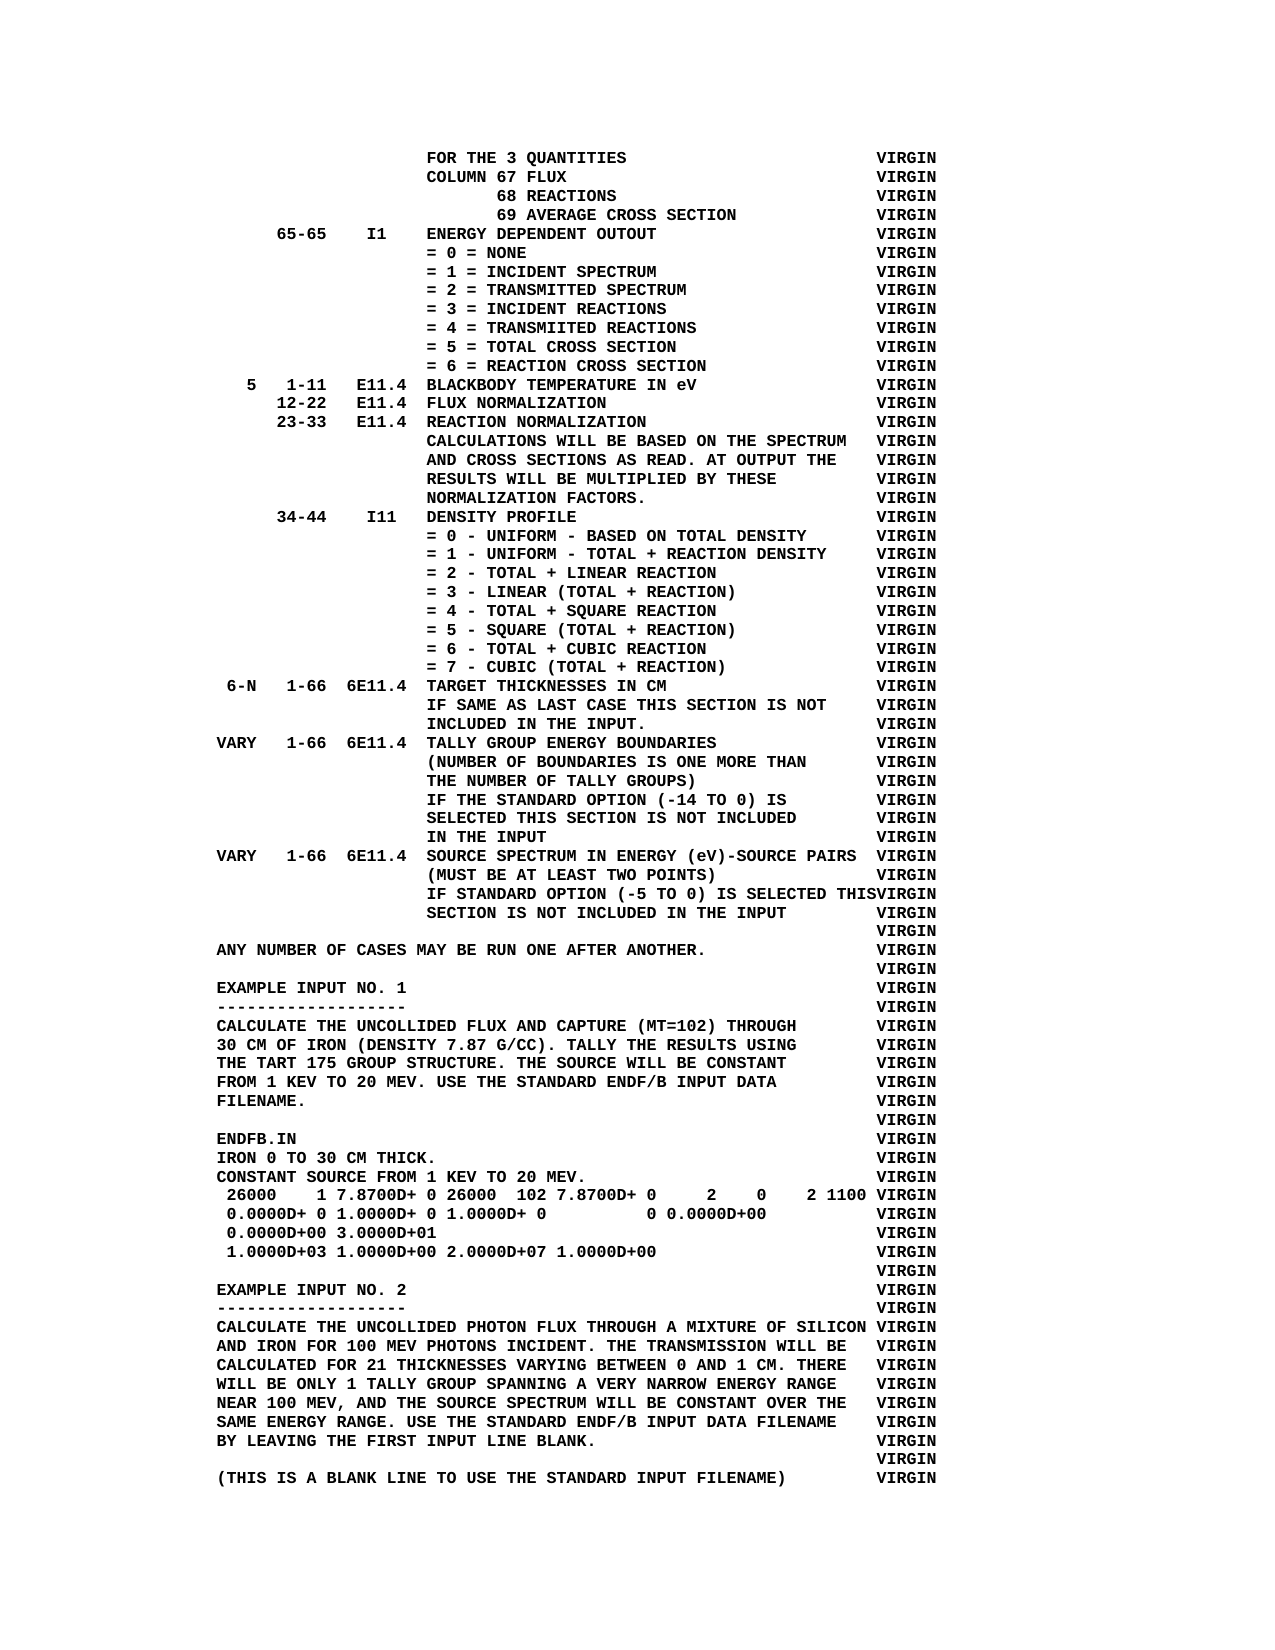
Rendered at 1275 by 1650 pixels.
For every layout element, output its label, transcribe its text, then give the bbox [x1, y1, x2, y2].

text EXAMPLE INPUT NO. 1 VIRGIN [156, 979, 1118, 998]
text CALCULATE THE UNCOLLIDED FLUX AND CAPTURE (MT=102) THROUGH VIRGIN [156, 1017, 1118, 1036]
text 68 REACTIONS VIRGIN [156, 188, 1118, 207]
text 69 AVERAGE CROSS SECTION VIRGIN [156, 207, 1118, 225]
text = 1 - UNIFORM - TOTAL + REACTION DENSITY VIRGIN [156, 546, 1118, 565]
text ANY NUMBER OF CASES MAY BE RUN ONE AFTER ANOTHER. VIRGIN [156, 942, 1118, 961]
text INCLUDED IN THE INPUT. VIRGIN [156, 716, 1118, 734]
text IRON 0 TO 30 CM THICK. VIRGIN [156, 1149, 1118, 1168]
text NEAR 100 MEV, AND THE SOURCE SPECTRUM WILL BE CONSTANT OVER THE VIRGIN [156, 1394, 1118, 1413]
text 1.0000D+03 1.0000D+00 2.0000D+07 1.0000D+00 VIRGIN [156, 1243, 1118, 1262]
text 26000 1 7.8700D+ 0 26000 102 7.8700D+ 0 2 0 2 1100 VIRGIN [156, 1187, 1118, 1206]
text FROM 1 KEV TO 20 MEV. USE THE STANDARD ENDF/B INPUT DATA VIRGIN [156, 1074, 1118, 1093]
text 5 1-11 E11.4 BLACKBODY TEMPERATURE IN eV VIRGIN [156, 376, 1118, 395]
text (THIS IS A BLANK LINE TO USE THE STANDARD INPUT FILENAME) VIRGIN [156, 1470, 1118, 1489]
text CALCULATE THE UNCOLLIDED PHOTON FLUX THROUGH A MIXTURE OF SILICON VIRGIN [156, 1319, 1118, 1338]
text 65-65 I1 ENERGY DEPENDENT OUTOUT VIRGIN [156, 225, 1118, 244]
text ENDFB.IN VIRGIN [156, 1130, 1118, 1149]
text IF STANDARD OPTION (-5 TO 0) IS SELECTED THISVIRGIN [156, 885, 1118, 904]
text RESULTS WILL BE MULTIPLIED BY THESE VIRGIN [156, 471, 1118, 489]
text ------------------- VIRGIN [156, 1300, 1118, 1319]
text 6-N 1-66 6E11.4 TARGET THICKNESSES IN CM VIRGIN [156, 678, 1118, 697]
text VIRGIN [156, 1451, 1118, 1470]
text = 5 = TOTAL CROSS SECTION VIRGIN [156, 338, 1118, 357]
text 34-44 I11 DENSITY PROFILE VIRGIN [156, 508, 1118, 527]
text SAME ENERGY RANGE. USE THE STANDARD ENDF/B INPUT DATA FILENAME VIRGIN [156, 1413, 1118, 1432]
text = 6 = REACTION CROSS SECTION VIRGIN [156, 357, 1118, 376]
text VIRGIN [156, 923, 1118, 942]
text = 4 - TOTAL + SQUARE REACTION VIRGIN [156, 602, 1118, 621]
text THE TART 175 GROUP STRUCTURE. THE SOURCE WILL BE CONSTANT VIRGIN [156, 1055, 1118, 1074]
text ------------------- VIRGIN [156, 998, 1118, 1017]
text SECTION IS NOT INCLUDED IN THE INPUT VIRGIN [156, 904, 1118, 923]
text 12-22 E11.4 FLUX NORMALIZATION VIRGIN [156, 395, 1118, 414]
text VIRGIN [156, 1112, 1118, 1130]
text VIRGIN [156, 1262, 1118, 1281]
text 23-33 E11.4 REACTION NORMALIZATION VIRGIN [156, 414, 1118, 433]
text VIRGIN [156, 961, 1118, 979]
text NORMALIZATION FACTORS. VIRGIN [156, 489, 1118, 508]
text THE NUMBER OF TALLY GROUPS) VIRGIN [156, 772, 1118, 791]
text WILL BE ONLY 1 TALLY GROUP SPANNING A VERY NARROW ENERGY RANGE VIRGIN [156, 1376, 1118, 1394]
text (NUMBER OF BOUNDARIES IS ONE MORE THAN VIRGIN [156, 753, 1118, 772]
text 0.0000D+ 0 1.0000D+ 0 1.0000D+ 0 0 0.0000D+00 VIRGIN [156, 1206, 1118, 1225]
text = 3 - LINEAR (TOTAL + REACTION) VIRGIN [156, 584, 1118, 602]
text FOR THE 3 QUANTITIES VIRGIN [156, 150, 1118, 169]
text EXAMPLE INPUT NO. 2 VIRGIN [156, 1281, 1118, 1300]
text = 0 = NONE VIRGIN [156, 244, 1118, 263]
text COLUMN 67 FLUX VIRGIN [156, 169, 1118, 188]
text SELECTED THIS SECTION IS NOT INCLUDED VIRGIN [156, 810, 1118, 829]
text BY LEAVING THE FIRST INPUT LINE BLANK. VIRGIN [156, 1432, 1118, 1451]
text 30 CM OF IRON (DENSITY 7.87 G/CC). TALLY THE RESULTS USING VIRGIN [156, 1036, 1118, 1055]
text CALCULATED FOR 21 THICKNESSES VARYING BETWEEN 0 AND 1 CM. THERE VIRGIN [156, 1357, 1118, 1376]
text = 3 = INCIDENT REACTIONS VIRGIN [156, 301, 1118, 320]
text IF THE STANDARD OPTION (-14 TO 0) IS VIRGIN [156, 791, 1118, 810]
text VARY 1-66 6E11.4 SOURCE SPECTRUM IN ENERGY (eV)-SOURCE PAIRS VIRGIN [156, 848, 1118, 866]
text = 2 - TOTAL + LINEAR REACTION VIRGIN [156, 565, 1118, 584]
text = 5 - SQUARE (TOTAL + REACTION) VIRGIN [156, 621, 1118, 640]
text VARY 1-66 6E11.4 TALLY GROUP ENERGY BOUNDARIES VIRGIN [156, 734, 1118, 753]
text IN THE INPUT VIRGIN [156, 829, 1118, 848]
text = 4 = TRANSMIITED REACTIONS VIRGIN [156, 320, 1118, 338]
text (MUST BE AT LEAST TWO POINTS) VIRGIN [156, 866, 1118, 885]
text AND CROSS SECTIONS AS READ. AT OUTPUT THE VIRGIN [156, 452, 1118, 471]
text FILENAME. VIRGIN [156, 1093, 1118, 1112]
text CALCULATIONS WILL BE BASED ON THE SPECTRUM VIRGIN [156, 433, 1118, 452]
text AND IRON FOR 100 MEV PHOTONS INCIDENT. THE TRANSMISSION WILL BE VIRGIN [156, 1338, 1118, 1357]
text = 6 - TOTAL + CUBIC REACTION VIRGIN [156, 640, 1118, 659]
text = 2 = TRANSMITTED SPECTRUM VIRGIN [156, 282, 1118, 301]
text CONSTANT SOURCE FROM 1 KEV TO 20 MEV. VIRGIN [156, 1168, 1118, 1187]
text = 0 - UNIFORM - BASED ON TOTAL DENSITY VIRGIN [156, 527, 1118, 546]
text 0.0000D+00 3.0000D+01 VIRGIN [156, 1225, 1118, 1243]
text IF SAME AS LAST CASE THIS SECTION IS NOT VIRGIN [156, 697, 1118, 716]
text = 7 - CUBIC (TOTAL + REACTION) VIRGIN [156, 659, 1118, 678]
text = 1 = INCIDENT SPECTRUM VIRGIN [156, 263, 1118, 282]
